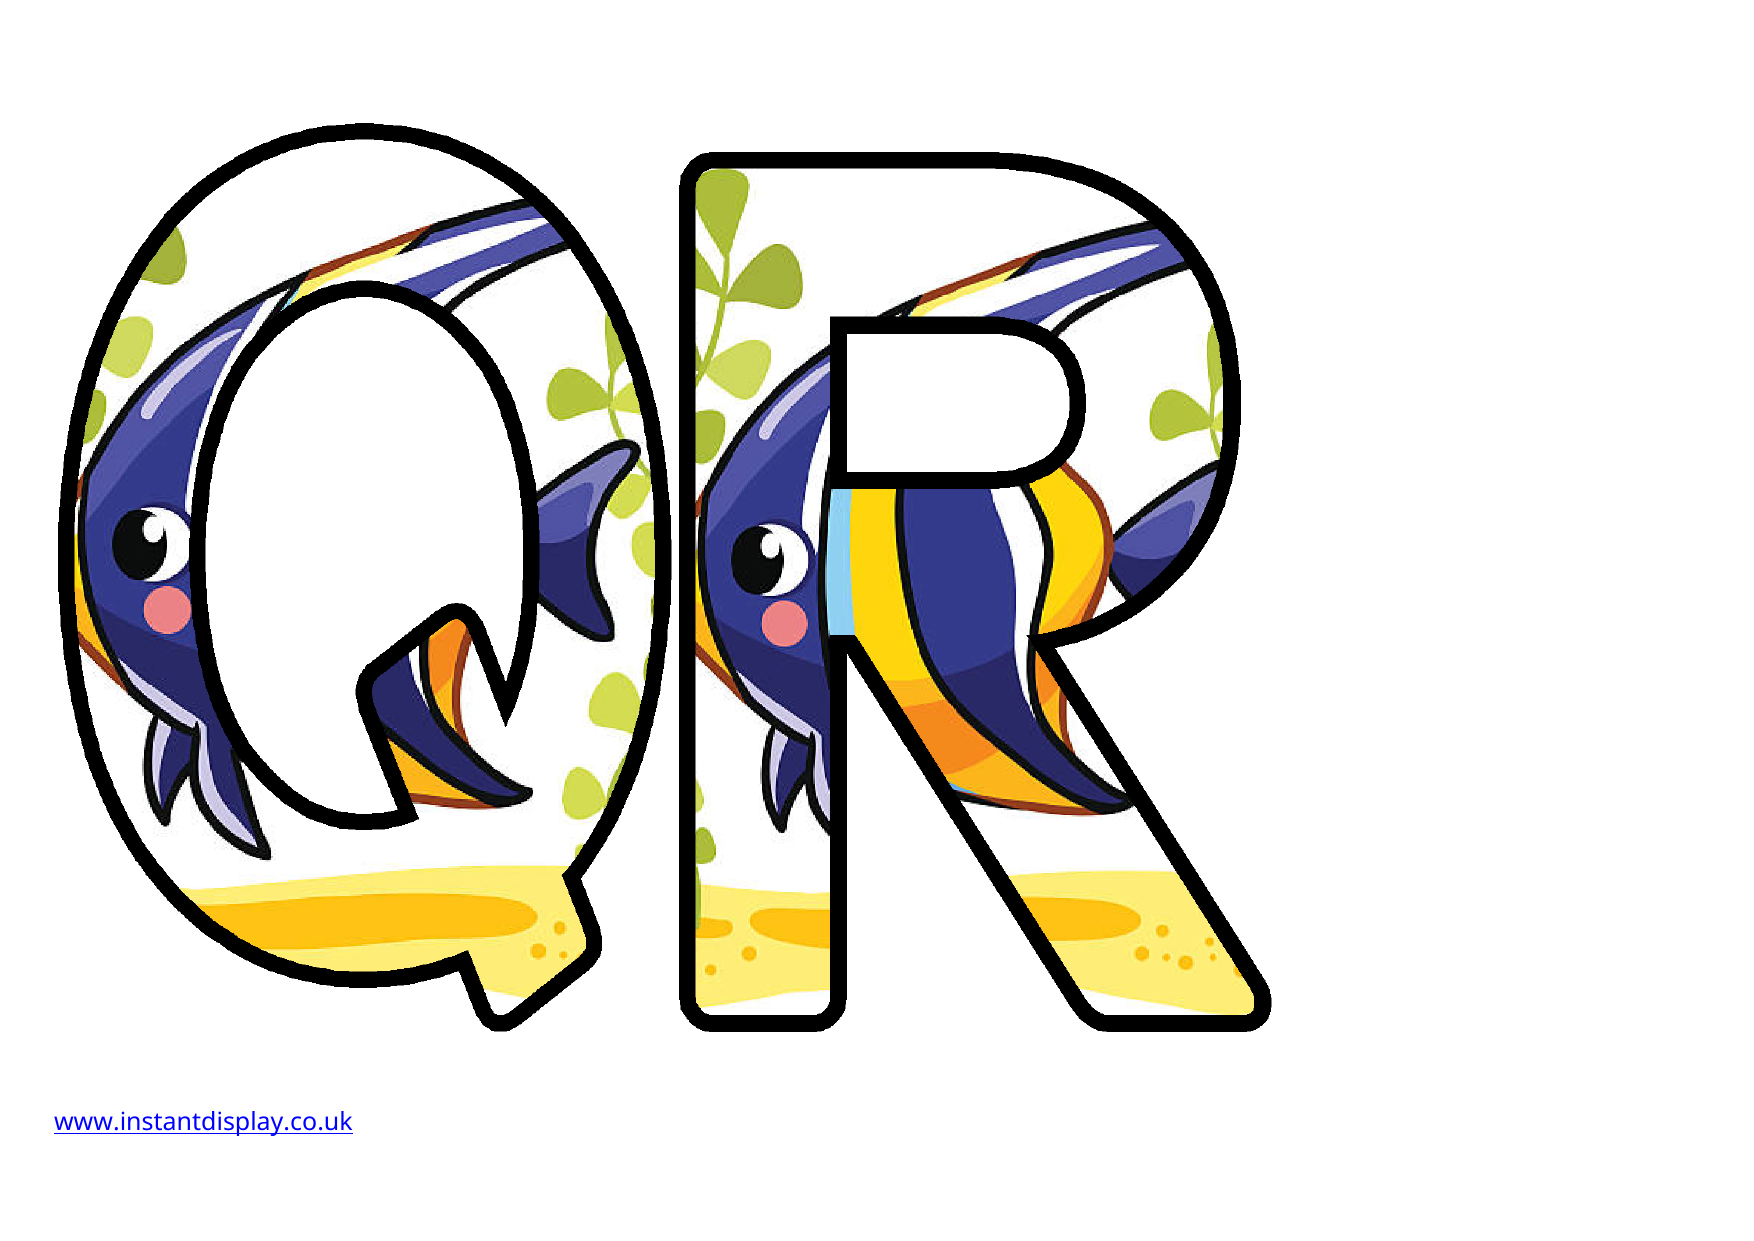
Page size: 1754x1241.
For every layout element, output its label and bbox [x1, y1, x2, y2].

picture [53, 118, 1275, 1035]
